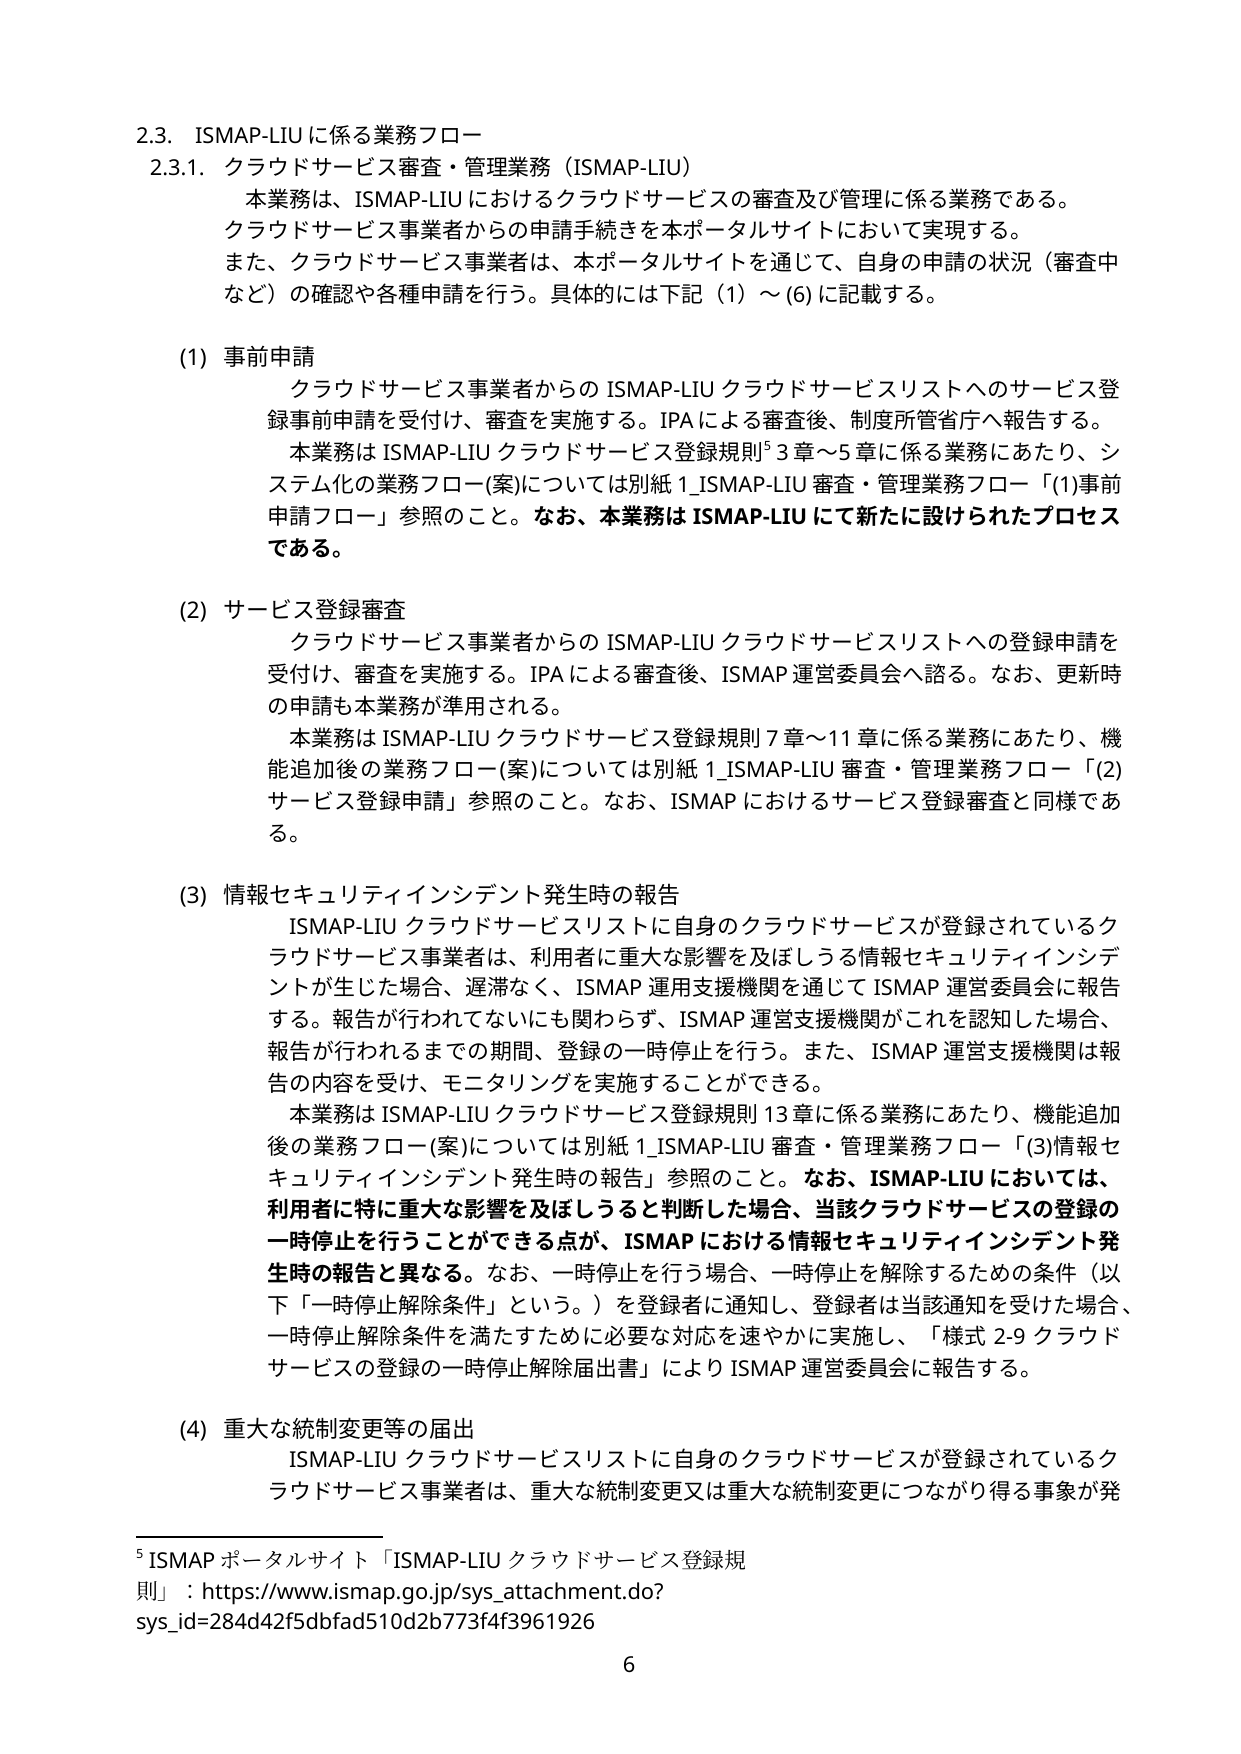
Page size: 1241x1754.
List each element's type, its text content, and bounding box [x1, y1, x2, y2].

text 本業務はISMAP-LIUクラウドサービス登録規則 3章～5章に係る業務にあたり、システム化の業務フロー(案)については別紙1_ISMAP-LIU審査・管理業務フロー「(1)事前申請フロー」参照のこと。なお、本業務はISMAP-LIUにて新たに設けられたプロセスである。 [267, 435, 1122, 562]
subtitle 事前申請 [179, 338, 1122, 372]
subtitle 情報セキュリティインシデント発生時の報告 [179, 877, 1122, 911]
text クラウドサービス事業者からのISMAP-LIUクラウドサービスリストへの登録申請を受付け、審査を実施する。IPAによる審査後、ISMAP運営委員会へ諮る。なお、更新時の申請も本業務が準用される。 [267, 625, 1122, 721]
text 本業務は、ISMAP-LIUにおけるクラウドサービスの審査及び管理に係る業務である。 [223, 182, 1122, 213]
subtitle サービス登録審査 [179, 592, 1122, 625]
text クラウドサービス事業者からの申請手続きを本ポータルサイトにおいて実現する。 [223, 213, 1122, 245]
text 本業務はISMAP-LIUクラウドサービス登録規則13章に係る業務にあたり、機能追加後の業務フロー(案)については別紙1_ISMAP-LIU審査・管理業務フロー「(3)情報セキュリティインシデント発生時の報告」参照のこと。なお、ISMAP-LIUにおいては、利用者に特に重大な影響を及ぼしうると判断した場合、当該クラウドサービスの登録の一時停止を行うことができる点が、ISMAPにおける情報セキュリティインシデント発生時の報告と異なる。なお、一時停止を行う場合、一時停止を解除するための条件（以下「一時停止解除条件」という。）を登録者に通知し、登録者は当該通知を受けた場合、一時停止解除条件を満たすために必要な対応を速やかに実施し、「様式2-9 クラウドサービスの登録の一時停止解除届出書」によりISMAP運営委員会に報告する。 [267, 1097, 1122, 1383]
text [267, 1444, 1122, 1505]
text ISMAP-LIU クラウドサービスリストに自身のクラウドサービスが登録されているクラウドサービス事業者は、利用者に重大な影響を及ぼしうる情報セキュリティインシデントが生じた場合、遅滞なく、ISMAP 運用支援機関を通じてISMAP 運営委員会に報告する。報告が行われてないにも関わらず、ISMAP運営支援機関がこれを認知した場合、報告が行われるまでの期間、登録の一時停止を行う。また、ISMAP運営支援機関は報告の内容を受け、モニタリングを実施することができる。 [267, 911, 1122, 1097]
subtitle 重大な統制変更等の届出 [179, 1413, 1122, 1444]
text クラウドサービス事業者からのISMAP-LIUクラウドサービスリストへのサービス登録事前申請を受付け、審査を実施する。IPAによる審査後、制度所管省庁へ報告する。 [267, 372, 1122, 435]
text また、クラウドサービス事業者は、本ポータルサイトを通じて、自身の申請の状況（審査中など）の確認や各種申請を行う。具体的には下記（1）～ (6) に記載する。 [223, 245, 1122, 308]
subtitle ISMAP-LIUに係る業務フロー [136, 118, 1122, 150]
text 本業務はISMAP-LIUクラウドサービス登録規則7章～11章に係る業務にあたり、機能追加後の業務フロー(案)については別紙1_ISMAP-LIU審査・管理業務フロー「(2)サービス登録申請」参照のこと。なお、ISMAPにおけるサービス登録審査と同様である。 [267, 721, 1122, 847]
subtitle クラウドサービス審査・管理業務（ISMAP-LIU） [149, 150, 1122, 182]
